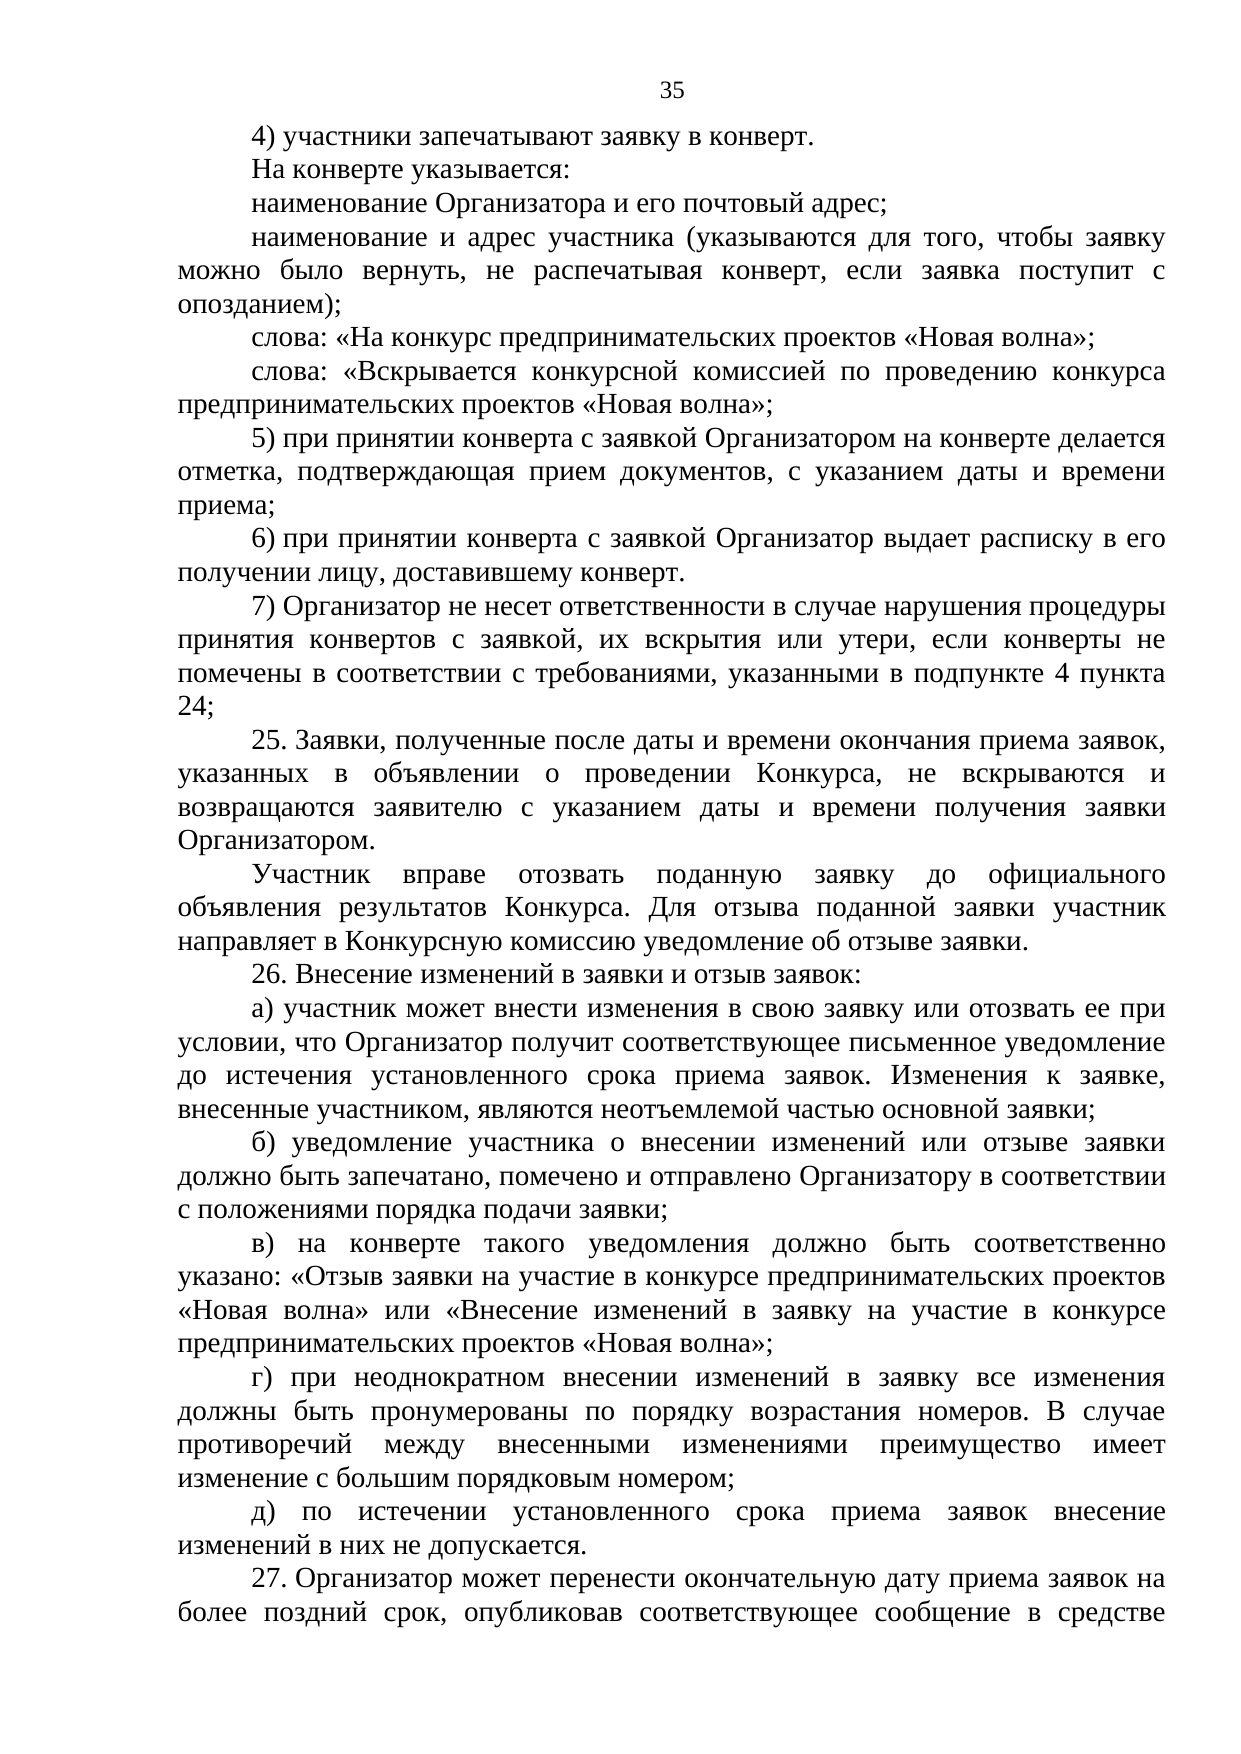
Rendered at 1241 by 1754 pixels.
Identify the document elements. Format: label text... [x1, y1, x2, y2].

text На конверте указывается: [177, 152, 1167, 185]
text 25. Заявки, полученные после даты и времени окончания приема заявок, указанных в объявлении о проведении Конкурса, не вскрываются и возвращаются заявителю с указанием даты и времени получения заявки Организатором. [177, 722, 1167, 856]
text д) по истечении установленного срока приема заявок внесение изменений в них не допускается. [177, 1493, 1167, 1560]
text б) уведомление участника о внесении изменений или отзыве заявки должно быть запечатано, помечено и отправлено Организатору в соответствии с положениями порядка подачи заявки; [177, 1124, 1167, 1225]
text в) на конверте такого уведомления должно быть соответственно указано: «Отзыв заявки на участие в конкурсе предпринимательских проектов «Новая волна» или «Внесение изменений в заявку на участие в конкурсе предпринимательских проектов «Новая волна»; [177, 1225, 1167, 1359]
text Участник вправе отозвать поданную заявку до официального объявления результатов Конкурса. Для отзыва поданной заявки участник направляет в Конкурсную комиссию уведомление об отзыве заявки. [177, 856, 1167, 957]
text г) при неоднократном внесении изменений в заявку все изменения должны быть пронумерованы по порядку возрастания номеров. В случае противоречий между внесенными изменениями преимущество имеет изменение с большим порядковым номером; [177, 1359, 1167, 1493]
text 4) участники запечатывают заявку в конверт. [177, 118, 1167, 152]
text 7) Организатор не несет ответственности в случае нарушения процедуры принятия конвертов с заявкой, их вскрытия или утери, если конверты не помечены в соответствии с требованиями, указанными в подпункте 4 пункта 24; [177, 588, 1167, 722]
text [177, 1560, 1167, 1627]
text наименование и адрес участника (указываются для того, чтобы заявку можно было вернуть, не распечатывая конверт, если заявка поступит с опозданием); [177, 219, 1167, 319]
text слова: «На конкурс предпринимательских проектов «Новая волна»; [177, 319, 1167, 353]
text 26. Внесение изменений в заявки и отзыв заявок: [177, 957, 1167, 990]
text наименование Организатора и его почтовый адрес; [177, 185, 1167, 219]
text а) участник может внести изменения в свою заявку или отозвать ее при условии, что Организатор получит соответствующее письменное уведомление до истечения установленного срока приема заявок. Изменения к заявке, внесенные участником, являются неотъемлемой частью основной заявки; [177, 990, 1167, 1124]
text 5) при принятии конверта с заявкой Организатором на конверте делается отметка, подтверждающая прием документов, с указанием даты и времени приема; [177, 420, 1167, 521]
text слова: «Вскрывается конкурсной комиссией по проведению конкурса предпринимательских проектов «Новая волна»; [177, 353, 1167, 420]
text 6) при принятии конверта с заявкой Организатор выдает расписку в его получении лицу, доставившему конверт. [177, 521, 1167, 588]
